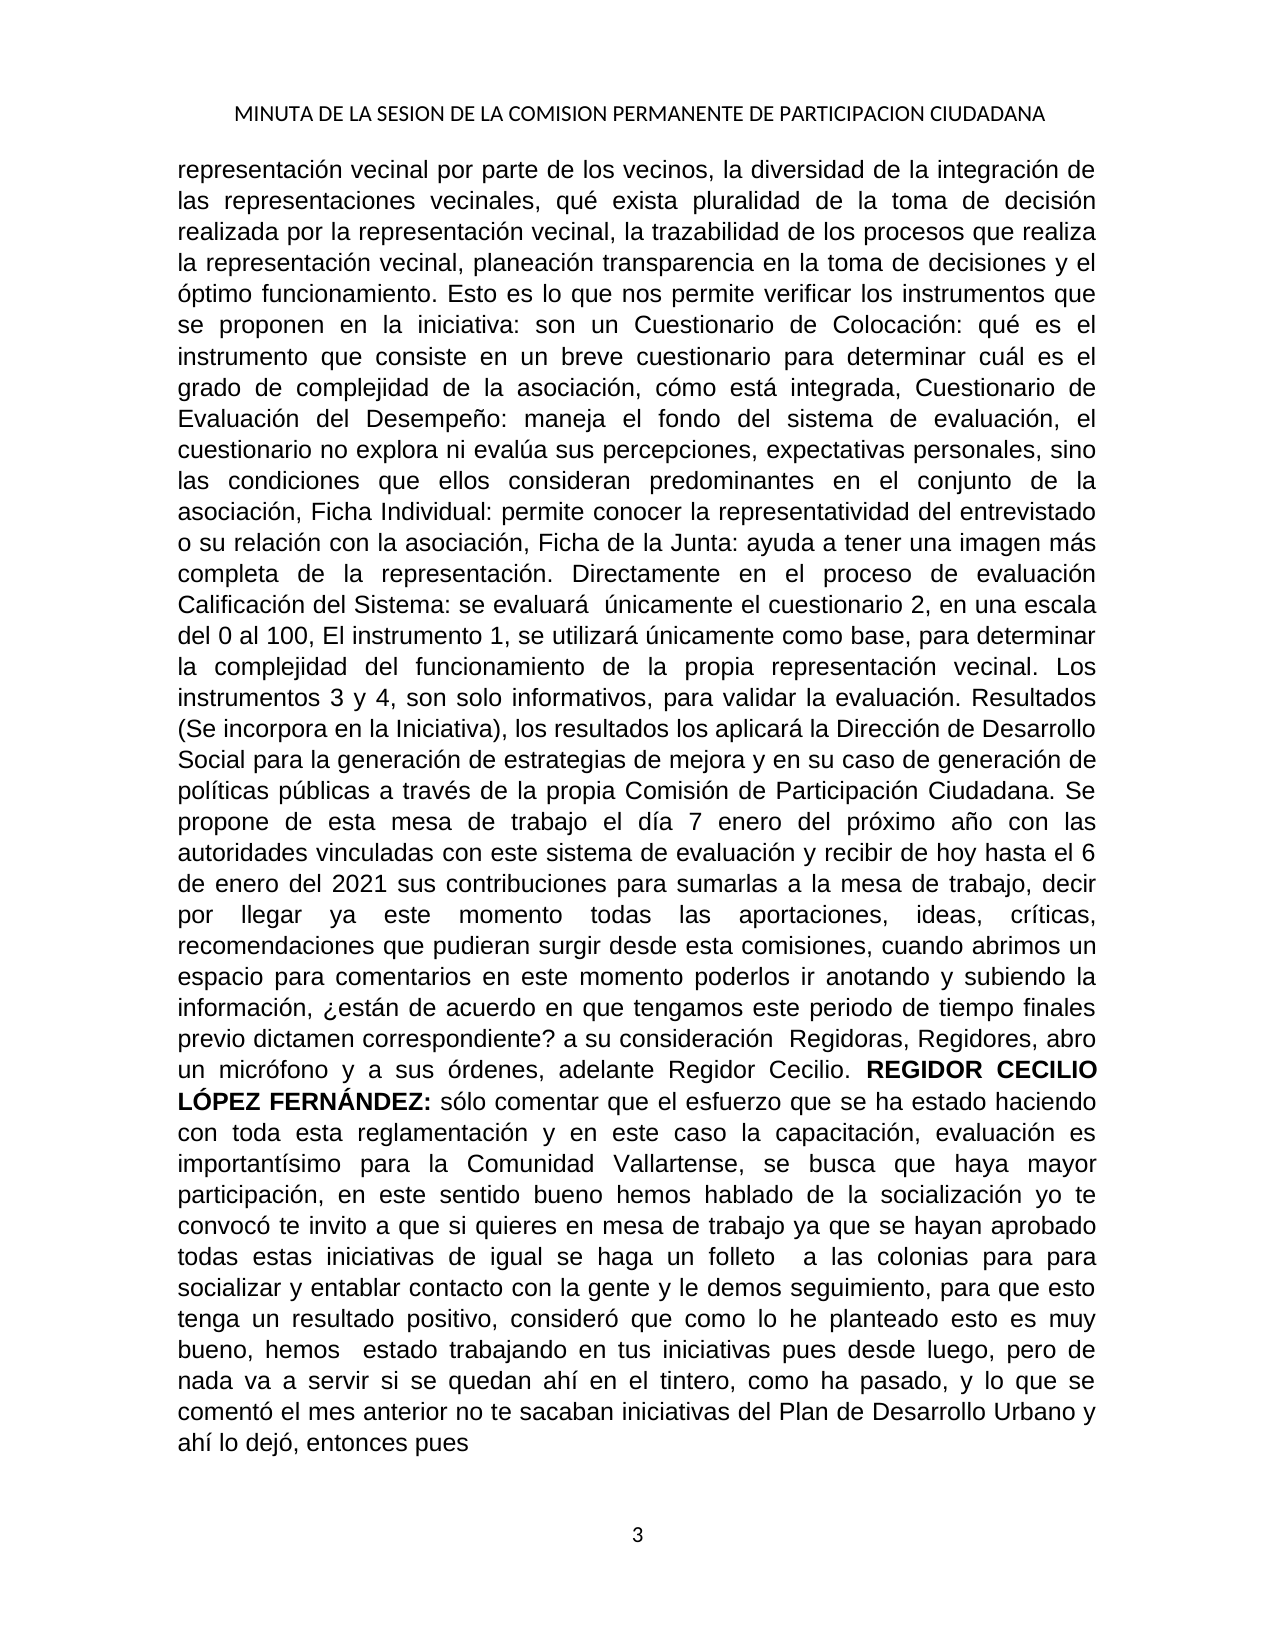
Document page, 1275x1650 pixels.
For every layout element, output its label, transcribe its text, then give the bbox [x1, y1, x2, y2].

text representación vecinal por parte de los vecinos, la diversidad de la integración de las representaciones vecinales, qué exista pluralidad de la toma de decisión realizada por la representación vecinal, la trazabilidad de los procesos que realiza la representación vecinal, planeación transparencia en la toma de decisiones y el óptimo funcionamiento. Esto es lo que nos permite verificar los instrumentos que se proponen en la iniciativa: son un Cuestionario de Colocación: qué es el instrumento que consiste en un breve cuestionario para determinar cuál es el grado de complejidad de la asociación, cómo está integrada, Cuestionario de Evaluación del Desempeño: maneja el fondo del sistema de evaluación, el cuestionario no explora ni evalúa sus percepciones, expectativas personales, sino las condiciones que ellos consideran predominantes en el conjunto de la asociación, Ficha Individual: permite conocer la representatividad del entrevistado o su relación con la asociación, Ficha de la Junta: ayuda a tener una imagen más completa de la representación. Directamente en el proceso de evaluación Calificación del Sistema: se evaluará únicamente el cuestionario 2, en una escala del 0 al 100, El instrumento 1, se utilizará únicamente como base, para determinar la complejidad del funcionamiento de la propia representación vecinal. Los instrumentos 3 y 4, son solo informativos, para validar la evaluación. Resultados (Se incorpora en la Iniciativa), los resultados los aplicará la Dirección de Desarrollo Social para la generación de estrategias de mejora y en su caso de generación de políticas públicas a través de la propia Comisión de Participación Ciudadana. Se propone de esta mesa de trabajo el día 7 enero del próximo año con las autoridades vinculadas con este sistema de evaluación y recibir de hoy hasta el 6 de enero del 2021 sus contribuciones para sumarlas a la mesa de trabajo, decir por llegar ya este momento todas las aportaciones, ideas, críticas, recomendaciones que pudieran surgir desde esta comisiones, cuando abrimos un espacio para comentarios en este momento poderlos ir anotando y subiendo la información, ¿están de acuerdo en que tengamos este periodo de tiempo finales previo dictamen correspondiente? a su consideración Regidoras, Regidores, abro un micrófono y a sus órdenes, adelante Regidor Cecilio. REGIDOR CECILIO LÓPEZ FERNÁNDEZ: sólo comentar que el esfuerzo que se ha estado haciendo con toda esta reglamentación y en este caso la capacitación, evaluación es importantísimo para la Comunidad Vallartense, se busca que haya mayor participación, en este sentido bueno hemos hablado de la socialización yo te convocó te invito a que si quieres en mesa de trabajo ya que se hayan aprobado todas estas iniciativas de igual se haga un folleto a las colonias para para socializar y entablar contacto con la gente y le demos seguimiento, para que esto tenga un resultado positivo, consideró que como lo he planteado esto es muy bueno, hemos estado trabajando en tus iniciativas pues desde luego, pero de nada va a servir si se quedan ahí en el tintero, como ha pasado, y lo que se comentó el mes anterior no te sacaban iniciativas del Plan de Desarrollo Urbano y ahí lo dejó, entonces pues [177, 155, 1098, 1457]
